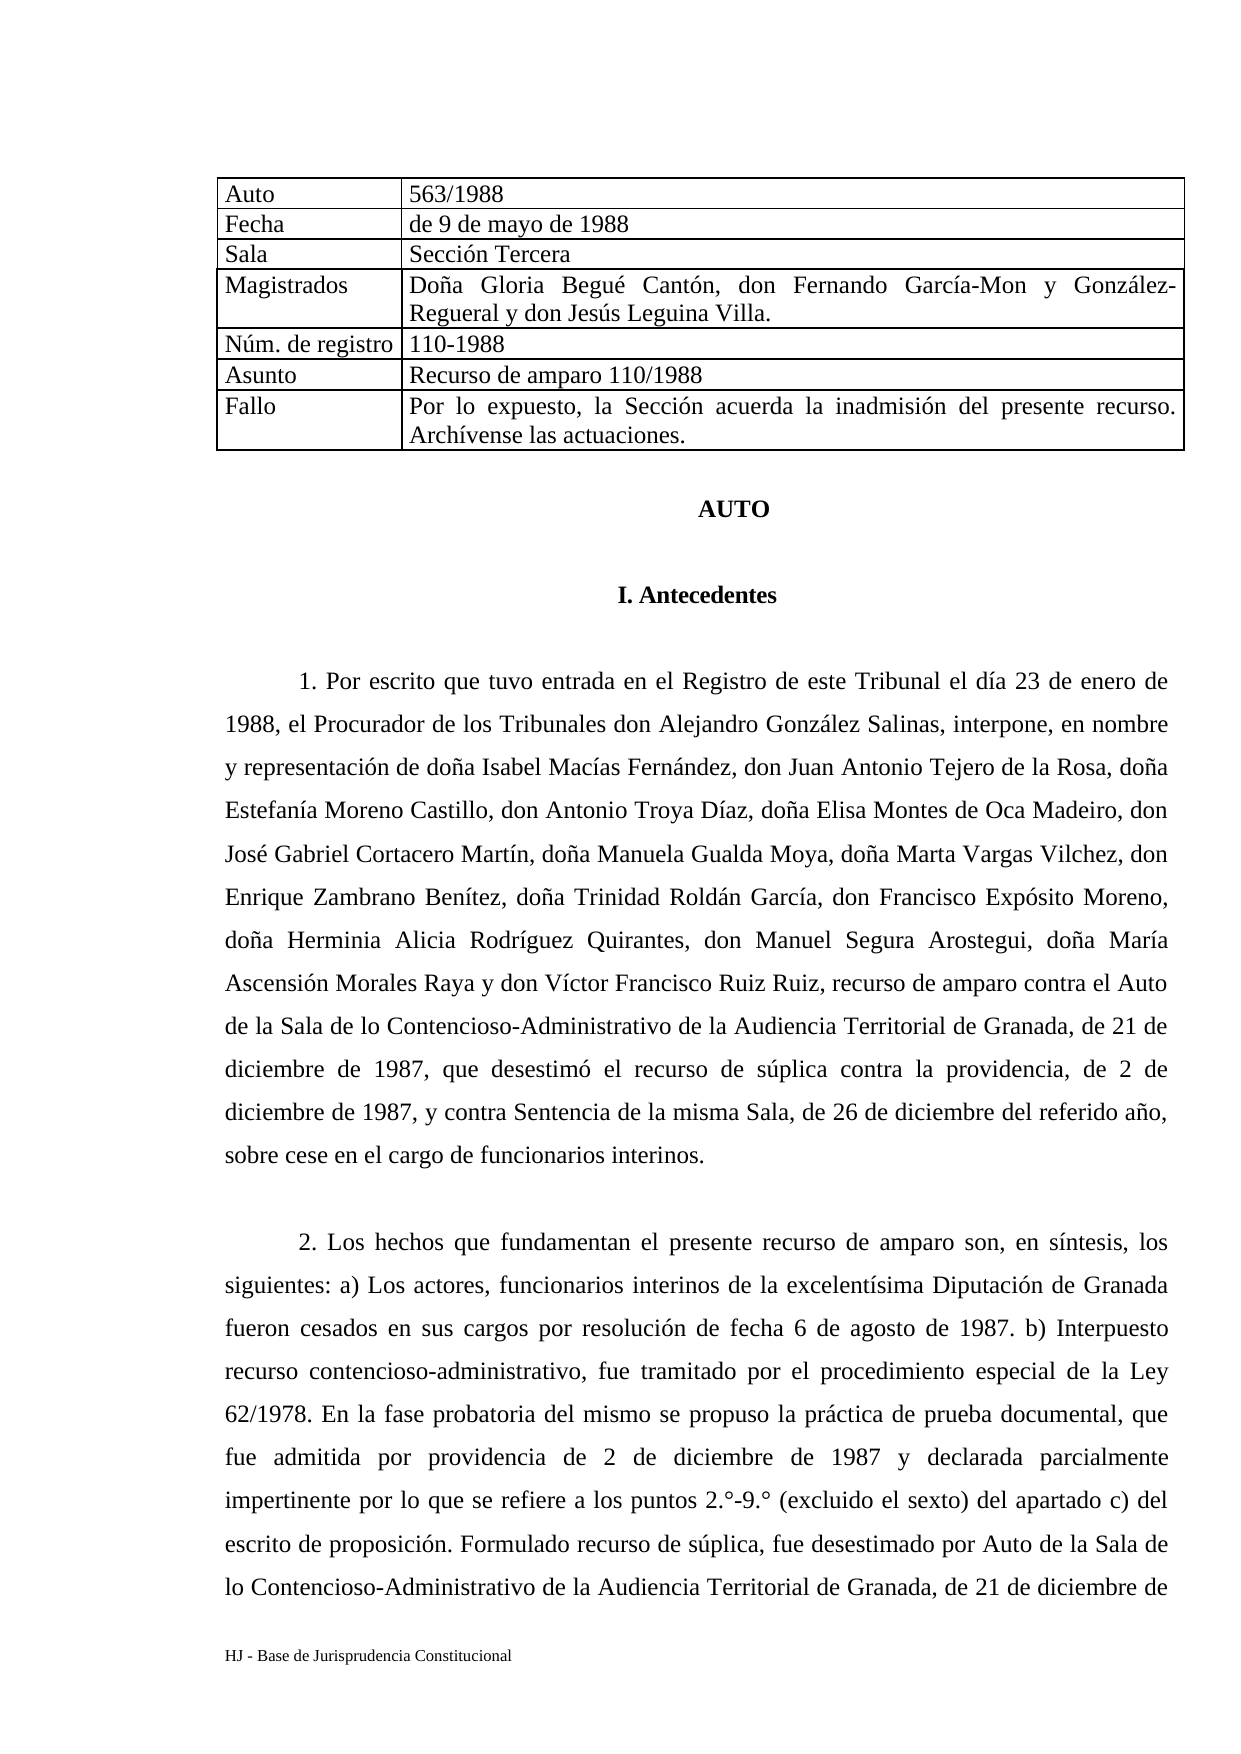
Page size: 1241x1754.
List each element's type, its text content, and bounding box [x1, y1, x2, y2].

table_cell Magistrados [218, 270, 401, 327]
table_cell Recurso de amparo 110/1988 [403, 360, 1183, 389]
table_cell 110-1988 [403, 329, 1183, 358]
table_cell Asunto [218, 360, 401, 389]
table_cell de 9 de mayo de 1988 [402, 209, 1184, 238]
table_cell Por lo expuesto, la Sección acuerda la inadmisión del presente recurso. Archívense las actuaciones. [403, 391, 1183, 448]
table_cell Sala [218, 240, 401, 268]
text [224, 1227, 1169, 1601]
table_cell Núm. de registro [218, 329, 401, 358]
table_cell Sección Tercera [402, 240, 1184, 268]
table_cell Fallo [218, 391, 401, 448]
table_header Auto [218, 179, 401, 207]
table_header 563/1988 [402, 179, 1184, 207]
text I. Antecedentes [224, 580, 1169, 609]
text AUTO [224, 494, 1169, 522]
table_cell Doña Gloria Begué Cantón, don Fernando García-Mon y González-Regueral y don Jesús Leguina Villa. [403, 270, 1183, 327]
table_cell Fecha [218, 209, 401, 238]
text 1. Por escrito que tuvo entrada en el Registro de este Tribunal el día 23 de enero de 1988, el Procurador de los Tribunales don Alejandro González Salinas, interpone, en nombre y representación de doña Isabel Macías Fernández, don Juan Antonio Tejero de la Rosa, doña Estefanía Moreno Castillo, don Antonio Troya Díaz, doña Elisa Montes de Oca Madeiro, don José Gabriel Cortacero Martín, doña Manuela Gualda Moya, doña Marta Vargas Vilchez, don Enrique Zambrano Benítez, doña Trinidad Roldán García, don Francisco Expósito Moreno, doña Herminia Alicia Rodríguez Quirantes, don Manuel Segura Arostegui, doña María Ascensión Morales Raya y don Víctor Francisco Ruiz Ruiz, recurso de amparo contra el Auto de la Sala de lo Contencioso-Administrativo de la Audiencia Territorial de Granada, de 21 de diciembre de 1987, que desestimó el recurso de súplica contra la providencia, de 2 de diciembre de 1987, y contra Sentencia de la misma Sala, de 26 de diciembre del referido año, sobre cese en el cargo de funcionarios interinos. [224, 666, 1169, 1169]
